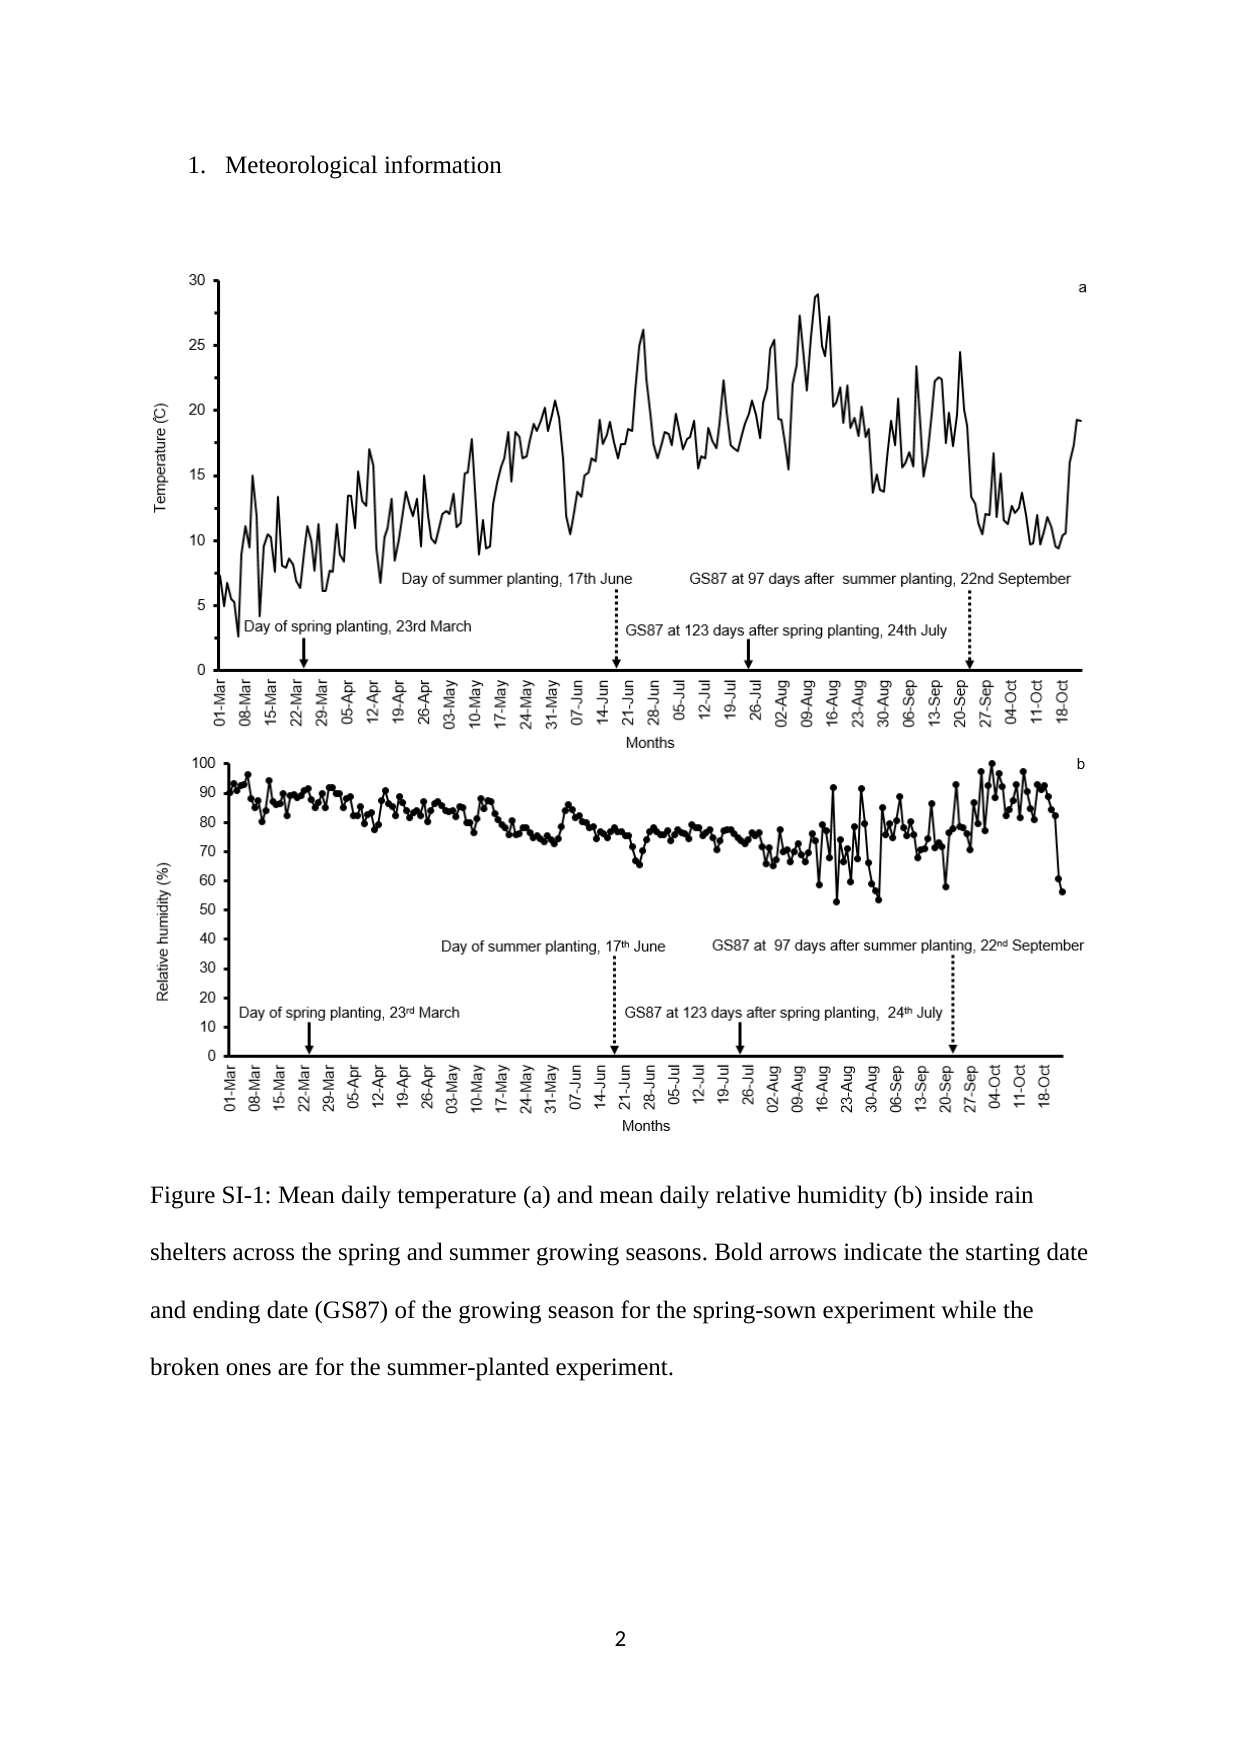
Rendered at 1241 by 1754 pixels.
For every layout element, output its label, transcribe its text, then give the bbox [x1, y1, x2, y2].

text Figure SI-1: Mean daily temperature (a) and mean daily relative humidity (b) inside rain shelters across the spring and summer growing seasons. Bold arrows indicate the starting date and ending date (GS87) of the growing season for the spring-sown experiment while the broken ones are for the summer-planted experiment. [150, 1180, 1090, 1381]
list Meteorological information [187, 150, 1090, 179]
